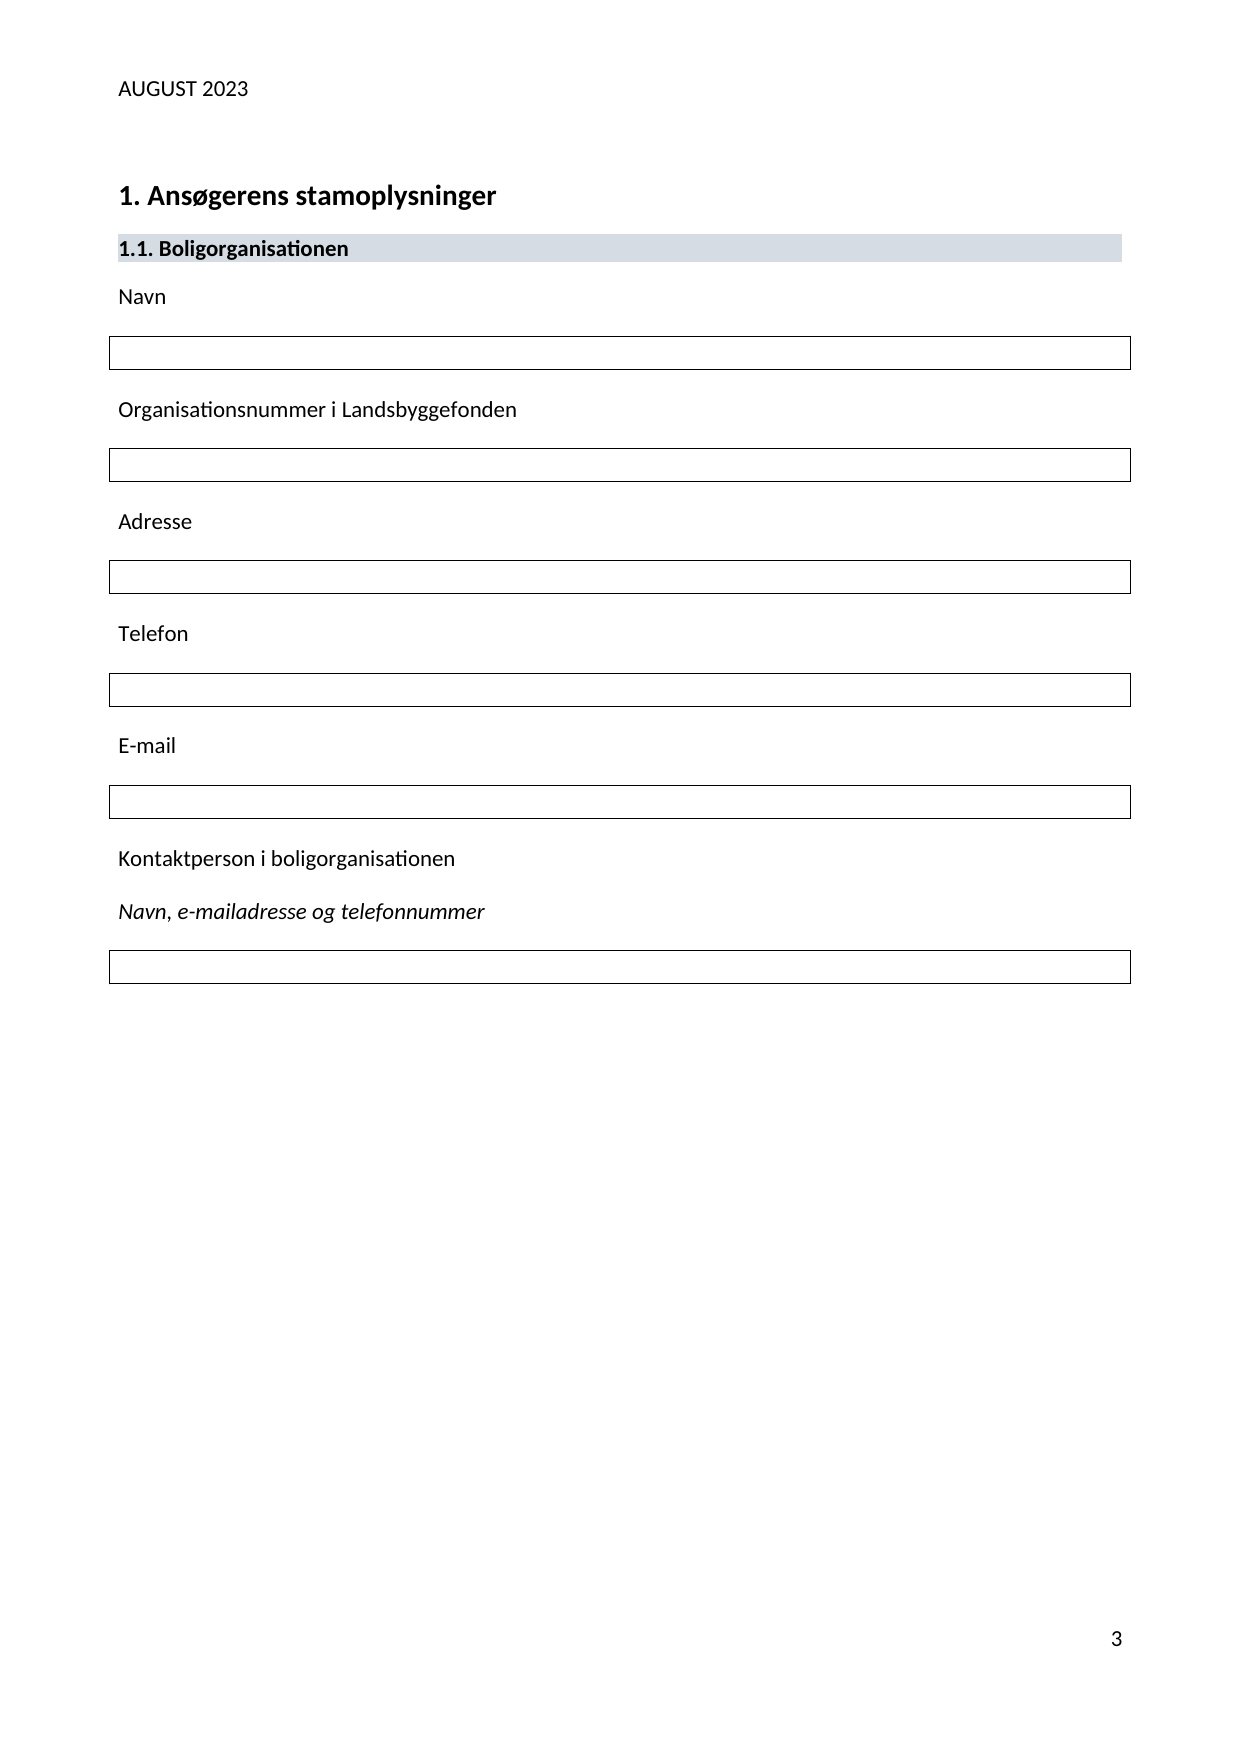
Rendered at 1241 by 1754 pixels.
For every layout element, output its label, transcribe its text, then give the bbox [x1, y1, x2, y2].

text Organisationsnummer i Landsbyggefonden [118, 395, 1122, 423]
subtitle 1. Ansøgerens stamoplysninger [118, 177, 1122, 213]
text Kontaktperson i boligorganisationen [118, 844, 1122, 872]
text Adresse [118, 507, 1122, 535]
subtitle 1.1. Boligorganisationen [118, 234, 1122, 262]
text E-mail [118, 732, 1122, 760]
text Navn [118, 282, 1122, 311]
text Navn, e-mailadresse og telefonnummer [118, 897, 1122, 925]
text Telefon [118, 619, 1122, 647]
